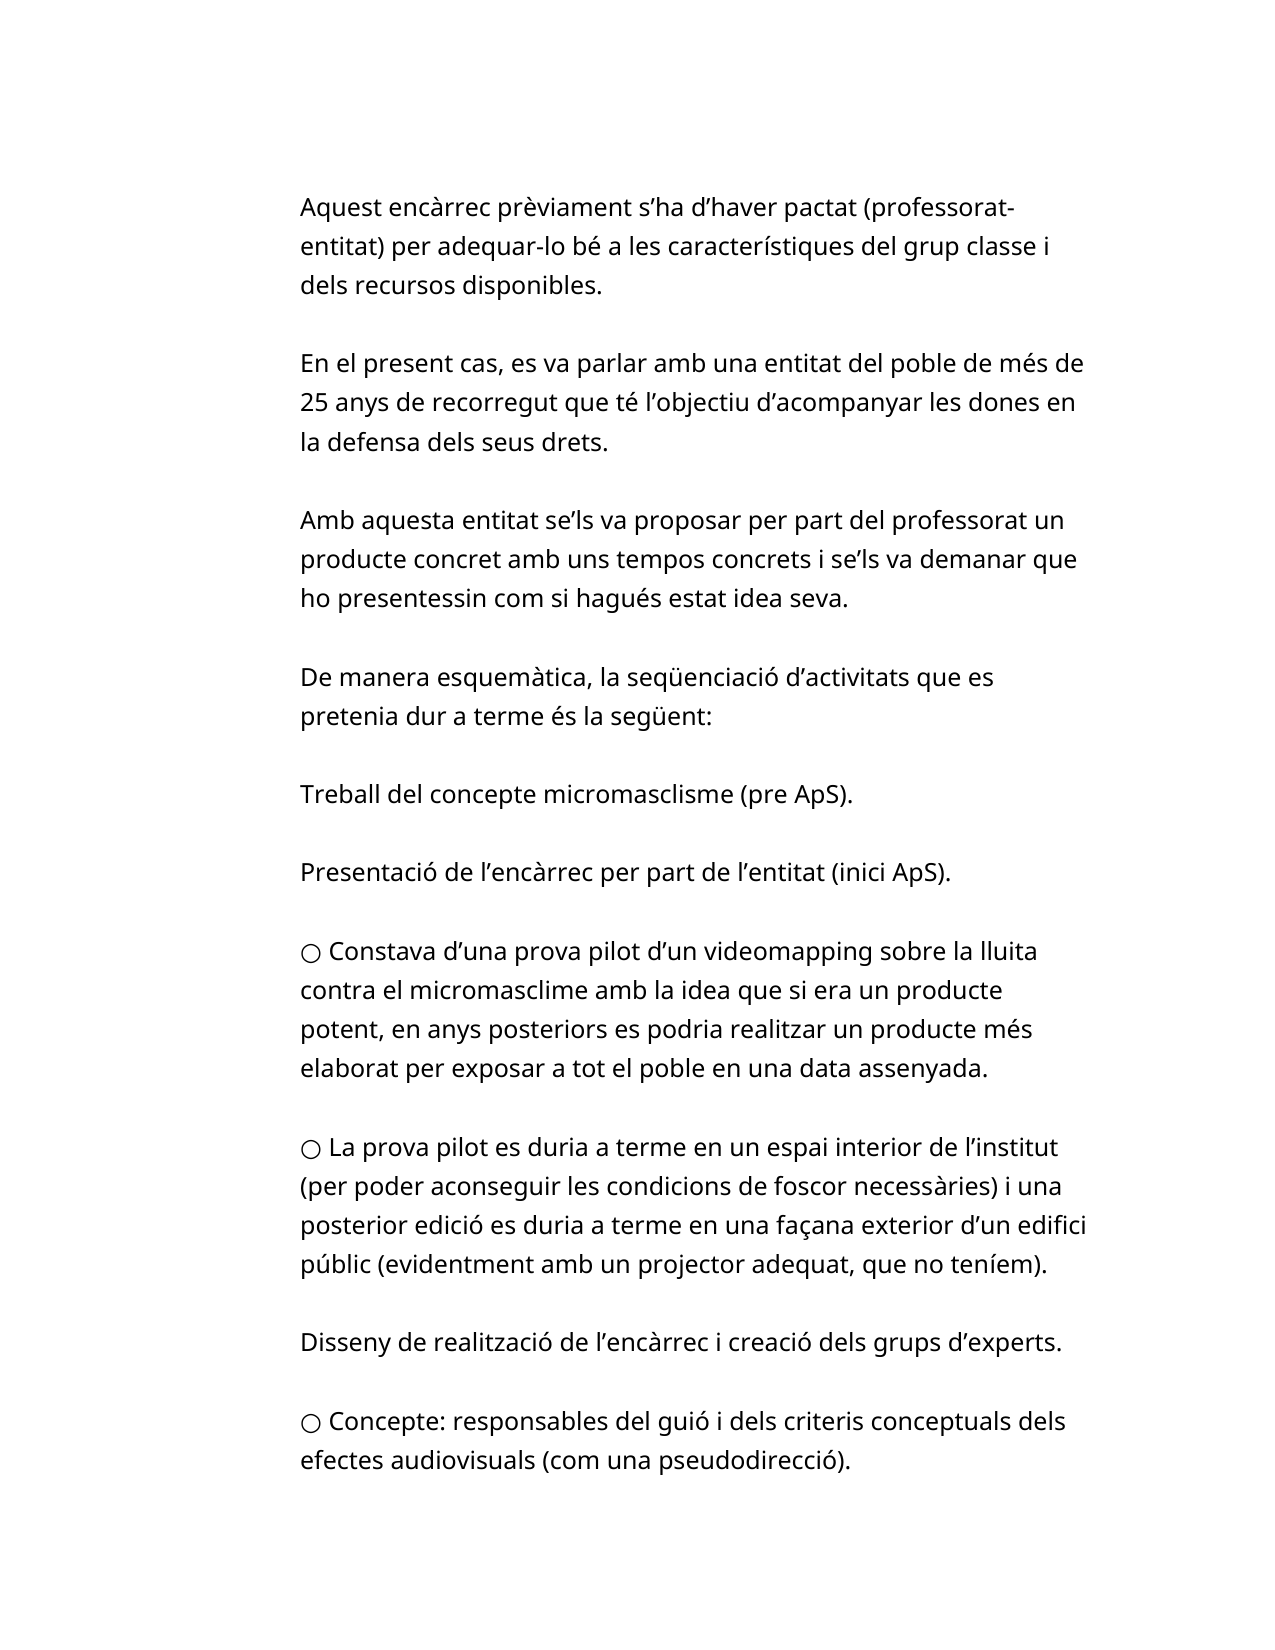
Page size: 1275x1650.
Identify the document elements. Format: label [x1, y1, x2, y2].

text [300, 150, 1087, 1477]
